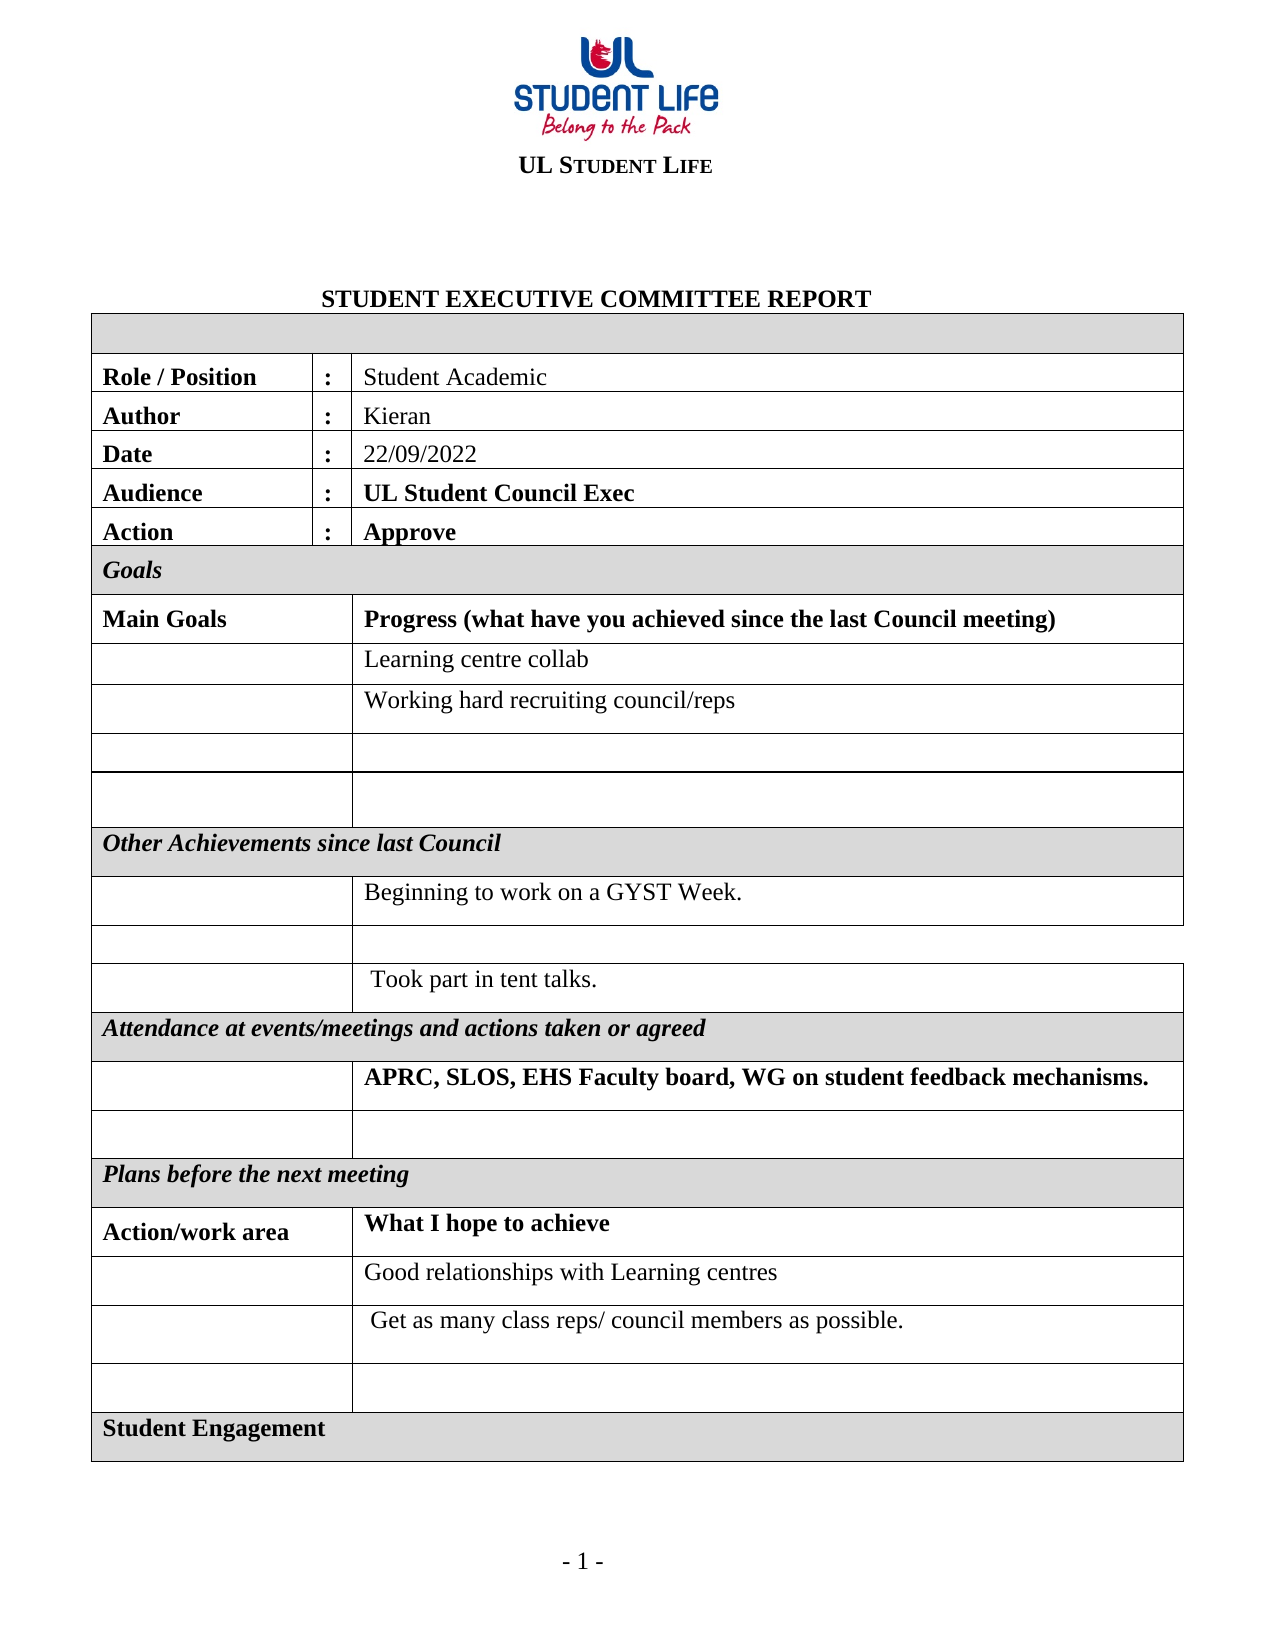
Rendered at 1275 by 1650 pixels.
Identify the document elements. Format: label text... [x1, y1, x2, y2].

text UL Student Life [106, 150, 1125, 179]
table_cell Main Goals [92, 595, 352, 643]
table_cell APRC, SLOS, EHS Faculty board, WG on student feedback mechanisms. [353, 1062, 1183, 1109]
table_cell [92, 685, 352, 733]
table_cell Approve [352, 508, 1183, 545]
table_cell Author [92, 392, 312, 430]
table_cell 22/09/2022 [352, 431, 1183, 468]
table_cell Working hard recruiting council/reps [353, 685, 1183, 733]
table_cell Audience [92, 469, 312, 507]
picture [503, 27, 728, 151]
table_cell Good relationships with Learning centres [353, 1257, 1183, 1304]
table_cell : [313, 354, 351, 391]
table_cell What I hope to achieve [353, 1208, 1183, 1256]
table_cell [92, 877, 352, 925]
table_cell [353, 773, 1183, 827]
table_cell Action [92, 508, 312, 545]
table_cell [92, 1306, 352, 1363]
table_cell Student Engagement [92, 1413, 1183, 1461]
table_cell Role / Position [92, 354, 312, 391]
table_cell Took part in tent talks. [353, 964, 1183, 1012]
table_cell UL Student Council Exec [352, 469, 1183, 507]
table_cell [92, 773, 352, 827]
table_cell [92, 1062, 352, 1109]
table_cell Action/work area [92, 1208, 352, 1256]
table_cell [92, 1257, 352, 1304]
table_cell [92, 1111, 352, 1158]
table_cell [92, 1364, 352, 1412]
table_cell [353, 734, 1183, 771]
table_header [92, 314, 1183, 353]
table_cell Goals [92, 546, 1183, 594]
table_cell : [313, 469, 351, 507]
table_cell Progress (what have you achieved since the last Council meeting) [353, 595, 1183, 643]
table_cell Student Academic [352, 354, 1183, 391]
table_cell : [313, 508, 351, 545]
table_cell [92, 964, 352, 1012]
table_cell Other Achievements since last Council [92, 828, 1183, 876]
table_cell Plans before the next meeting [92, 1159, 1183, 1207]
table_cell Learning centre collab [353, 644, 1183, 684]
table_cell [92, 734, 352, 771]
table_cell Attendance at events/meetings and actions taken or agreed [92, 1013, 1183, 1061]
table_cell Date [92, 431, 312, 468]
table_cell [92, 644, 352, 684]
table_cell Beginning to work on a GYST Week. [353, 877, 1183, 925]
table_cell : [313, 431, 351, 468]
table_cell Kieran [352, 392, 1183, 430]
table_cell [92, 926, 352, 963]
subtitle STUDENT EXECUTIVE COMMITTEE REPORT [61, 284, 1125, 313]
table_cell : [313, 392, 351, 430]
table_cell [353, 1111, 1183, 1158]
table_cell [353, 1364, 1183, 1412]
table_cell Get as many class reps/ council members as possible. [353, 1306, 1183, 1363]
